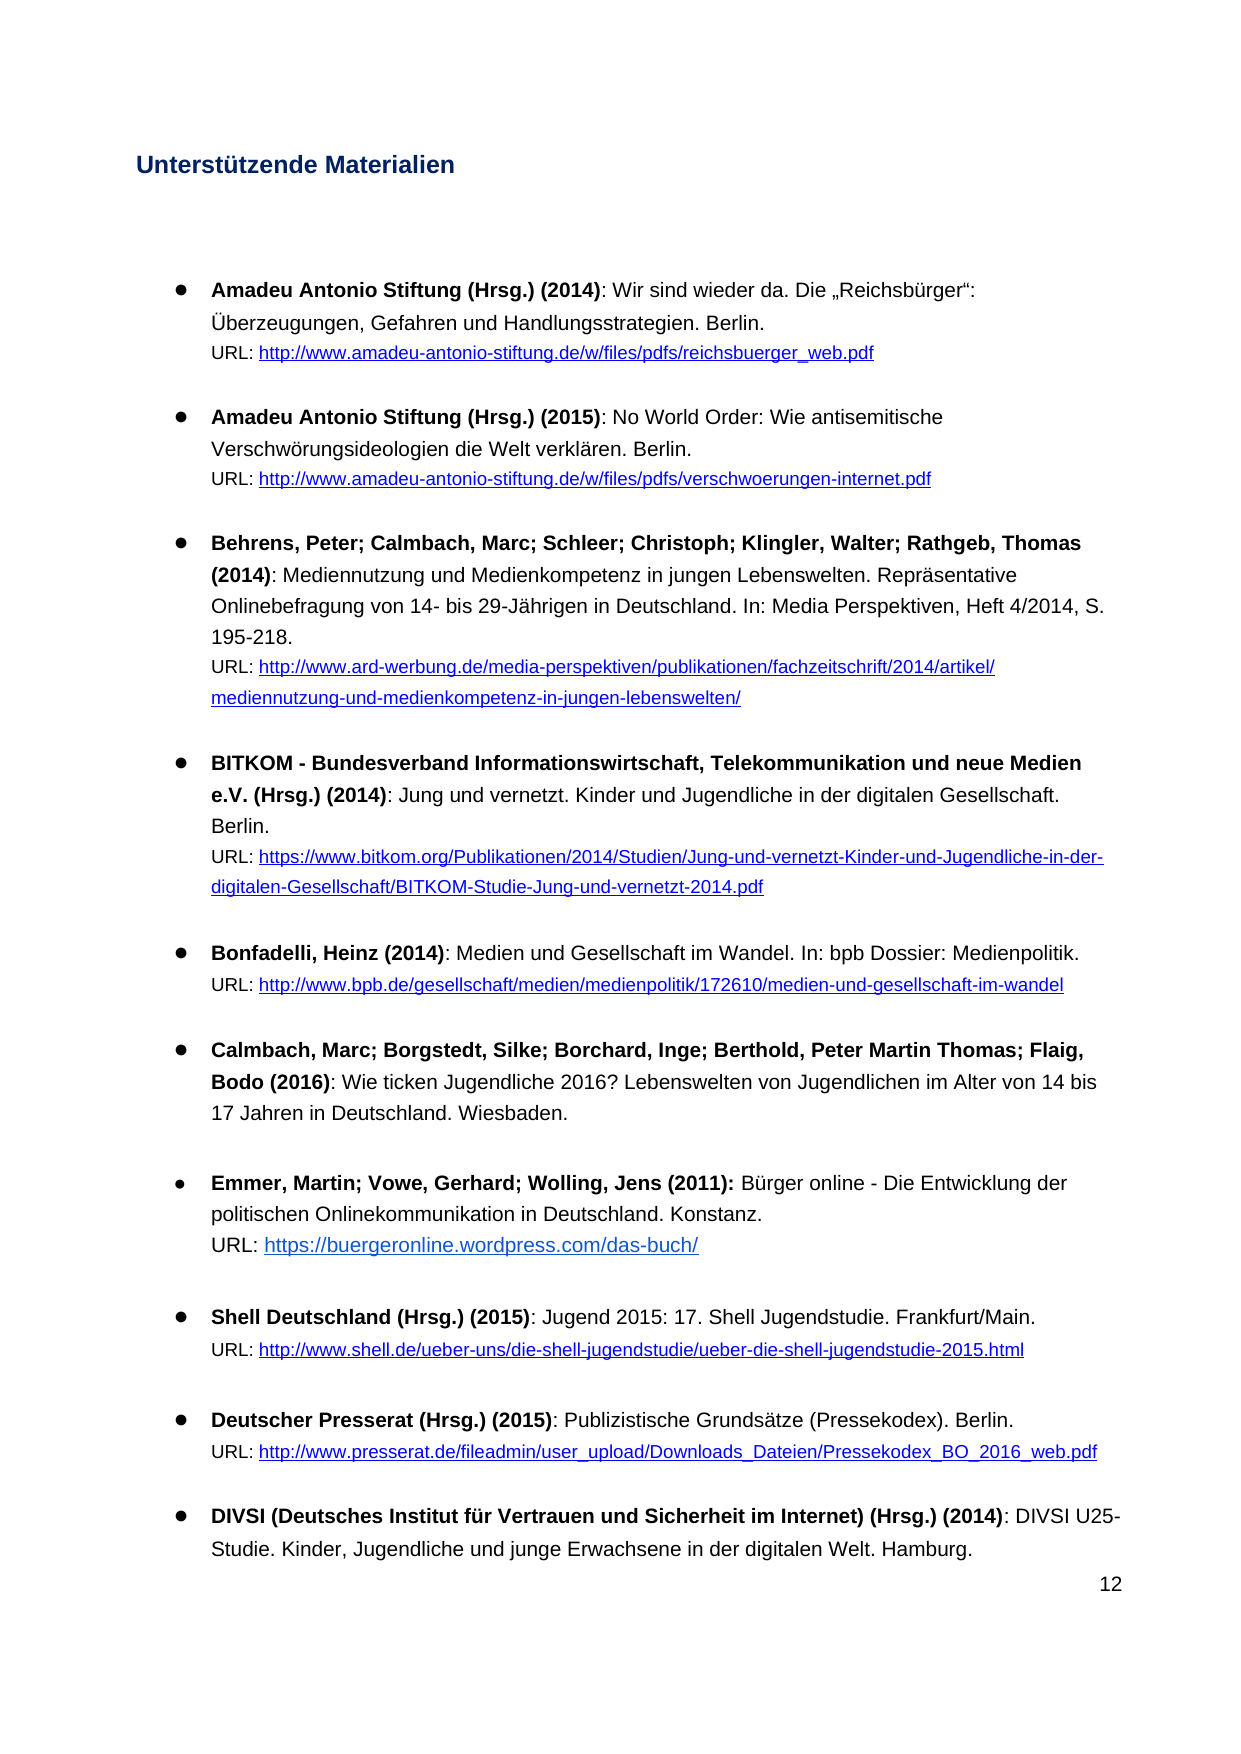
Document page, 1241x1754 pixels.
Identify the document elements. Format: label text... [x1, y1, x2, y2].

list Bonfadelli, Heinz (2014): Medien und Gesellschaft im Wandel. In: bpb Dossier: Medienpolitik. [173, 937, 1122, 965]
subtitle Unterstützende Materialien [136, 150, 1122, 179]
list Behrens, Peter; Calmbach, Marc; Schleer; Christoph; Klingler, Walter; Rathgeb, Thomas (2014): Mediennutzung und Medienkompetenz in jungen Lebenswelten. Repräsentative Onlinebefragung von 14- bis 29-Jährigen in Deutschland. In: Media Perspektiven, Heft 4/2014, S. 195-218. [173, 527, 1122, 649]
list BITKOM - Bundesverband Informationswirtschaft, Telekommunikation und neue Medien e.V. (Hrsg.) (2014): Jung und vernetzt. Kinder und Jugendliche in der digitalen Gesellschaft. Berlin. [173, 747, 1122, 838]
text URL: http://www.amadeu-antonio-stiftung.de/w/files/pdfs/reichsbuerger_web.pdf [211, 341, 1122, 363]
list DIVSI (Deutsches Institut für Vertrauen und Sicherheit im Internet) (Hrsg.) (2014): DIVSI U25-Studie. Kinder, Jugendliche und junge Erwachsene in der digitalen Welt. Hamburg. [173, 1500, 1122, 1560]
list Amadeu Antonio Stiftung (Hrsg.) (2015): No World Order: Wie antisemitische Verschwörungsideologien die Welt verklären. Berlin. [173, 401, 1122, 461]
list Amadeu Antonio Stiftung (Hrsg.) (2014): Wir sind wieder da. Die „Reichsbürger“: Überzeugungen, Gefahren und Handlungsstrategien. Berlin. [173, 274, 1122, 334]
list Calmbach, Marc; Borgstedt, Silke; Borchard, Inge; Berthold, Peter Martin Thomas; Flaig, Bodo (2016): Wie ticken Jugendliche 2016? Lebenswelten von Jugendlichen im Alter von 14 bis 17 Jahren in Deutschland. Wiesbaden. [173, 1034, 1122, 1162]
text URL: http://www.amadeu-antonio-stiftung.de/w/files/pdfs/verschwoerungen-internet.pdf [211, 468, 1122, 489]
list Deutscher Presserat (Hrsg.) (2015): Publizistische Grundsätze (Pressekodex). Berlin. [173, 1404, 1122, 1433]
text URL: https://www.bitkom.org/Publikationen/2014/Studien/Jung-und-vernetzt-Kinder-und-Jugendliche-in-der-digitalen-Gesellschaft/BITKOM-Studie-Jung-und-vernetzt-2014.pdf [211, 846, 1122, 898]
list Emmer, Martin; Vowe, Gerhard; Wolling, Jens (2011): Bürger online - Die Entwicklung der politischen Onlinekommunikation in Deutschland. Konstanz. URL: https://buergeronline.wordpress.com/das-buch/ [173, 1171, 1122, 1257]
text URL: http://www.ard-werbung.de/media-perspektiven/publikationen/fachzeitschrift/2014/artikel/mediennutzung-und-medienkompetenz-in-jungen-lebenswelten/ [211, 656, 1122, 709]
text URL: http://www.presserat.de/fileadmin/user_upload/Downloads_Dateien/Pressekodex_BO_2016_web.pdf [211, 1441, 1122, 1463]
text URL: http://www.bpb.de/gesellschaft/medien/medienpolitik/172610/medien-und-gesellschaft-im-wandel [211, 974, 1122, 995]
list Shell Deutschland (Hrsg.) (2015): Jugend 2015: 17. Shell Jugendstudie. Frankfurt/Main. [173, 1301, 1122, 1330]
text URL: http://www.shell.de/ueber-uns/die-shell-jugendstudie/ueber-die-shell-jugendstudie-2015.html [211, 1339, 1122, 1360]
